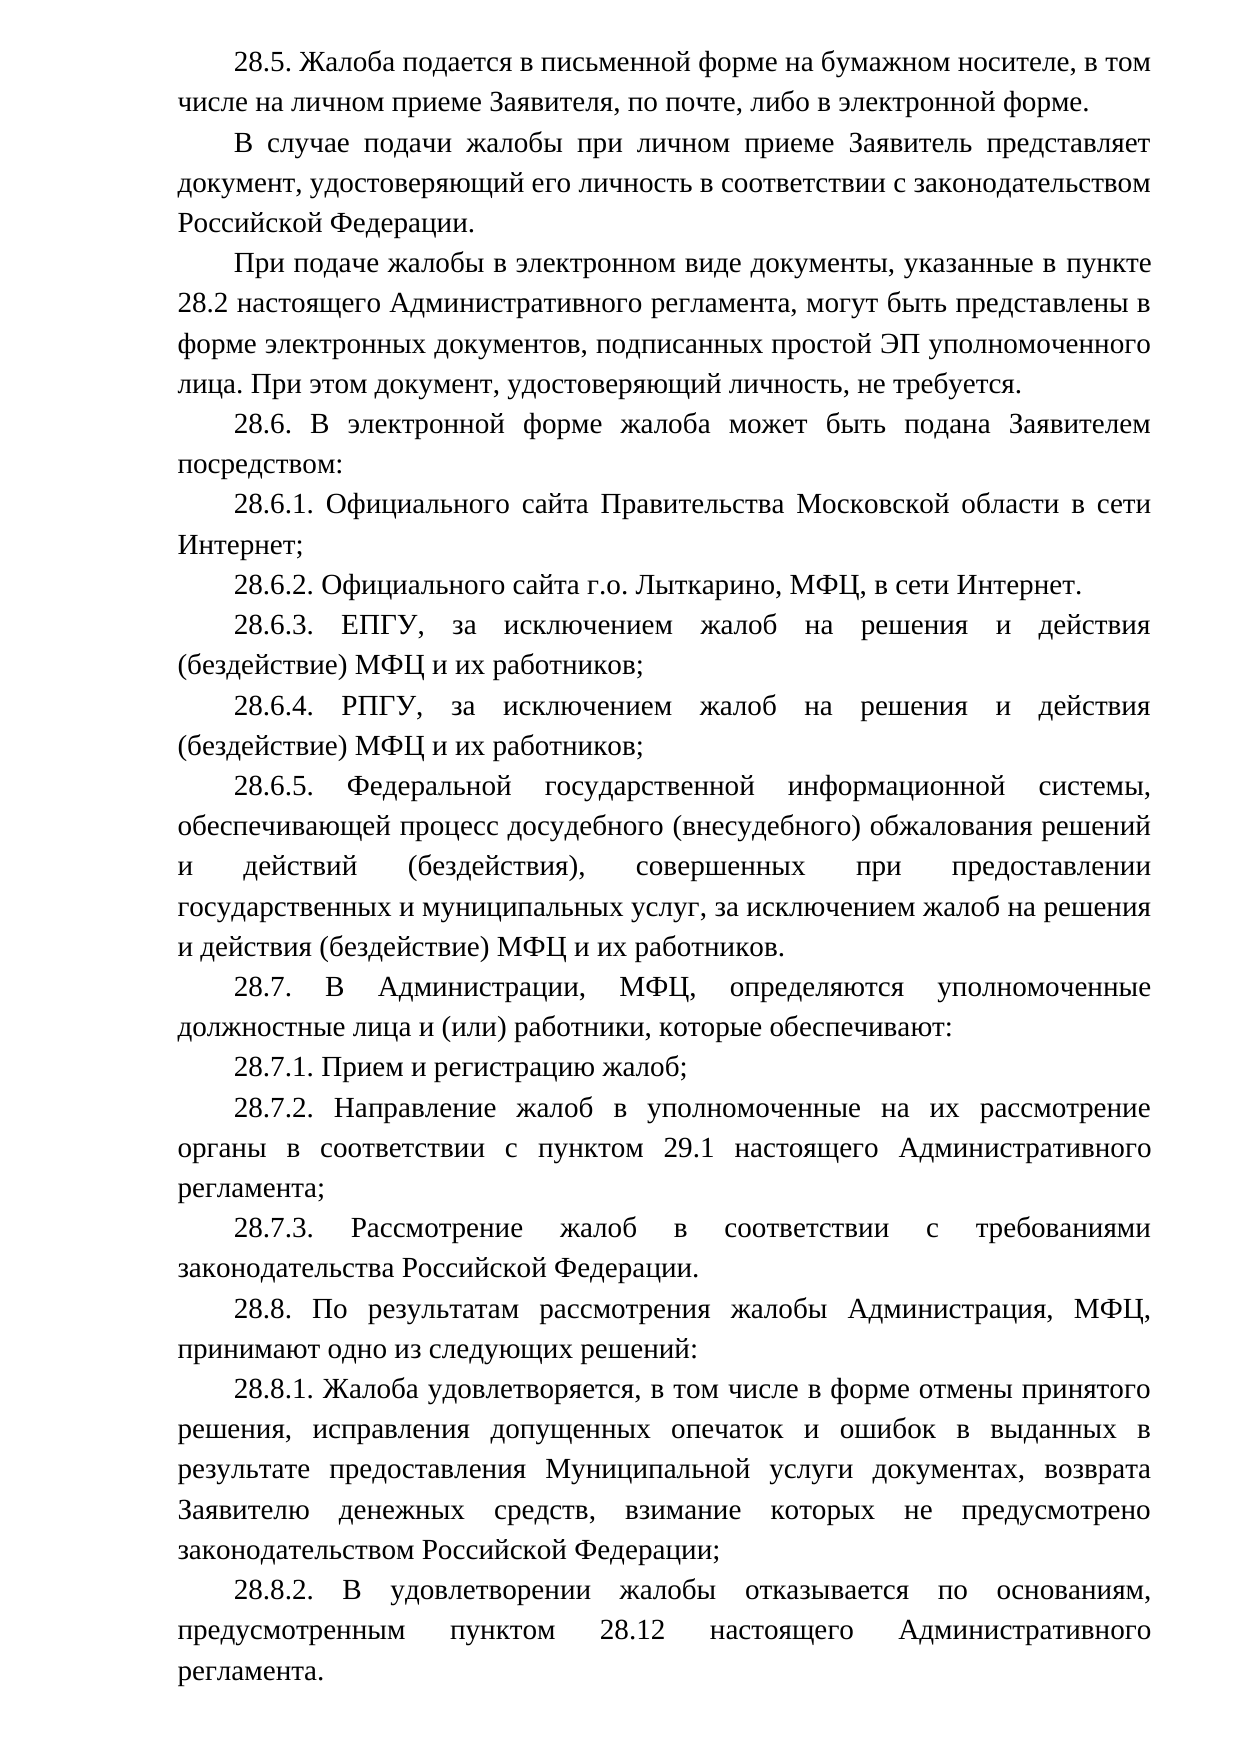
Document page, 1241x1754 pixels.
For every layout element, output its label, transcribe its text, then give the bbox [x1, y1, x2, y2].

text 28.6.3. ЕПГУ, за исключением жалоб на решения и действия (бездействие) МФЦ и их работников; [177, 607, 1152, 681]
text 28.7.1. Прием и регистрацию жалоб; [177, 1049, 1152, 1083]
text 28.8.1. Жалоба удовлетворяется, в том числе в форме отмены принятого решения, исправления допущенных опечаток и ошибок в выданных в результате предоставления Муниципальной услуги документах, возврата Заявителю денежных средств, взимание которых не предусмотрено законодательством Российской Федерации; [177, 1371, 1152, 1566]
text 28.7.2. Направление жалоб в уполномоченные на их рассмотрение органы в соответствии с пунктом 29.1 настоящего Административного регламента; [177, 1090, 1152, 1204]
text 28.6.5. Федеральной государственной информационной системы, обеспечивающей процесс досудебного (внесудебного) обжалования решений и действий (бездействия), совершенных при предоставлении государственных и муниципальных услуг, за исключением жалоб на решения и действия (бездействие) МФЦ и их работников. [177, 768, 1152, 962]
text При подаче жалобы в электронном виде документы, указанные в пункте 28.2 настоящего Административного регламента, могут быть представлены в форме электронных документов, подписанных простой ЭП уполномоченного лица. При этом документ, удостоверяющий личность, не требуется. [177, 245, 1152, 399]
text 28.8. По результатам рассмотрения жалобы Администрация, МФЦ, принимают одно из следующих решений: [177, 1291, 1152, 1364]
text 28.7.3. Рассмотрение жалоб в соответствии с требованиями законодательства Российской Федерации. [177, 1210, 1152, 1284]
text 28.6.1. Официального сайта Правительства Московской области в сети Интернет; [177, 487, 1152, 560]
text 28.8.2. В удовлетворении жалобы отказывается по основаниям, предусмотренным пунктом 28.12 настоящего Административного регламента. [177, 1572, 1152, 1686]
text В случае подачи жалобы при личном приеме Заявитель представляет документ, удостоверяющий его личность в соответствии с законодательством Российской Федерации. [177, 125, 1152, 239]
text 28.5. Жалоба подается в письменной форме на бумажном носителе, в том числе на личном приеме Заявителя, по почте, либо в электронной форме. [177, 44, 1152, 118]
text 28.6. В электронной форме жалоба может быть подана Заявителем посредством: [177, 406, 1152, 480]
text 28.6.2. Официального сайта г.о. Лыткарино, МФЦ, в сети Интернет. [177, 567, 1152, 601]
text 28.6.4. РПГУ, за исключением жалоб на решения и действия (бездействие) МФЦ и их работников; [177, 688, 1152, 761]
text 28.7. В Администрации, МФЦ, определяются уполномоченные должностные лица и (или) работники, которые обеспечивают: [177, 969, 1152, 1043]
